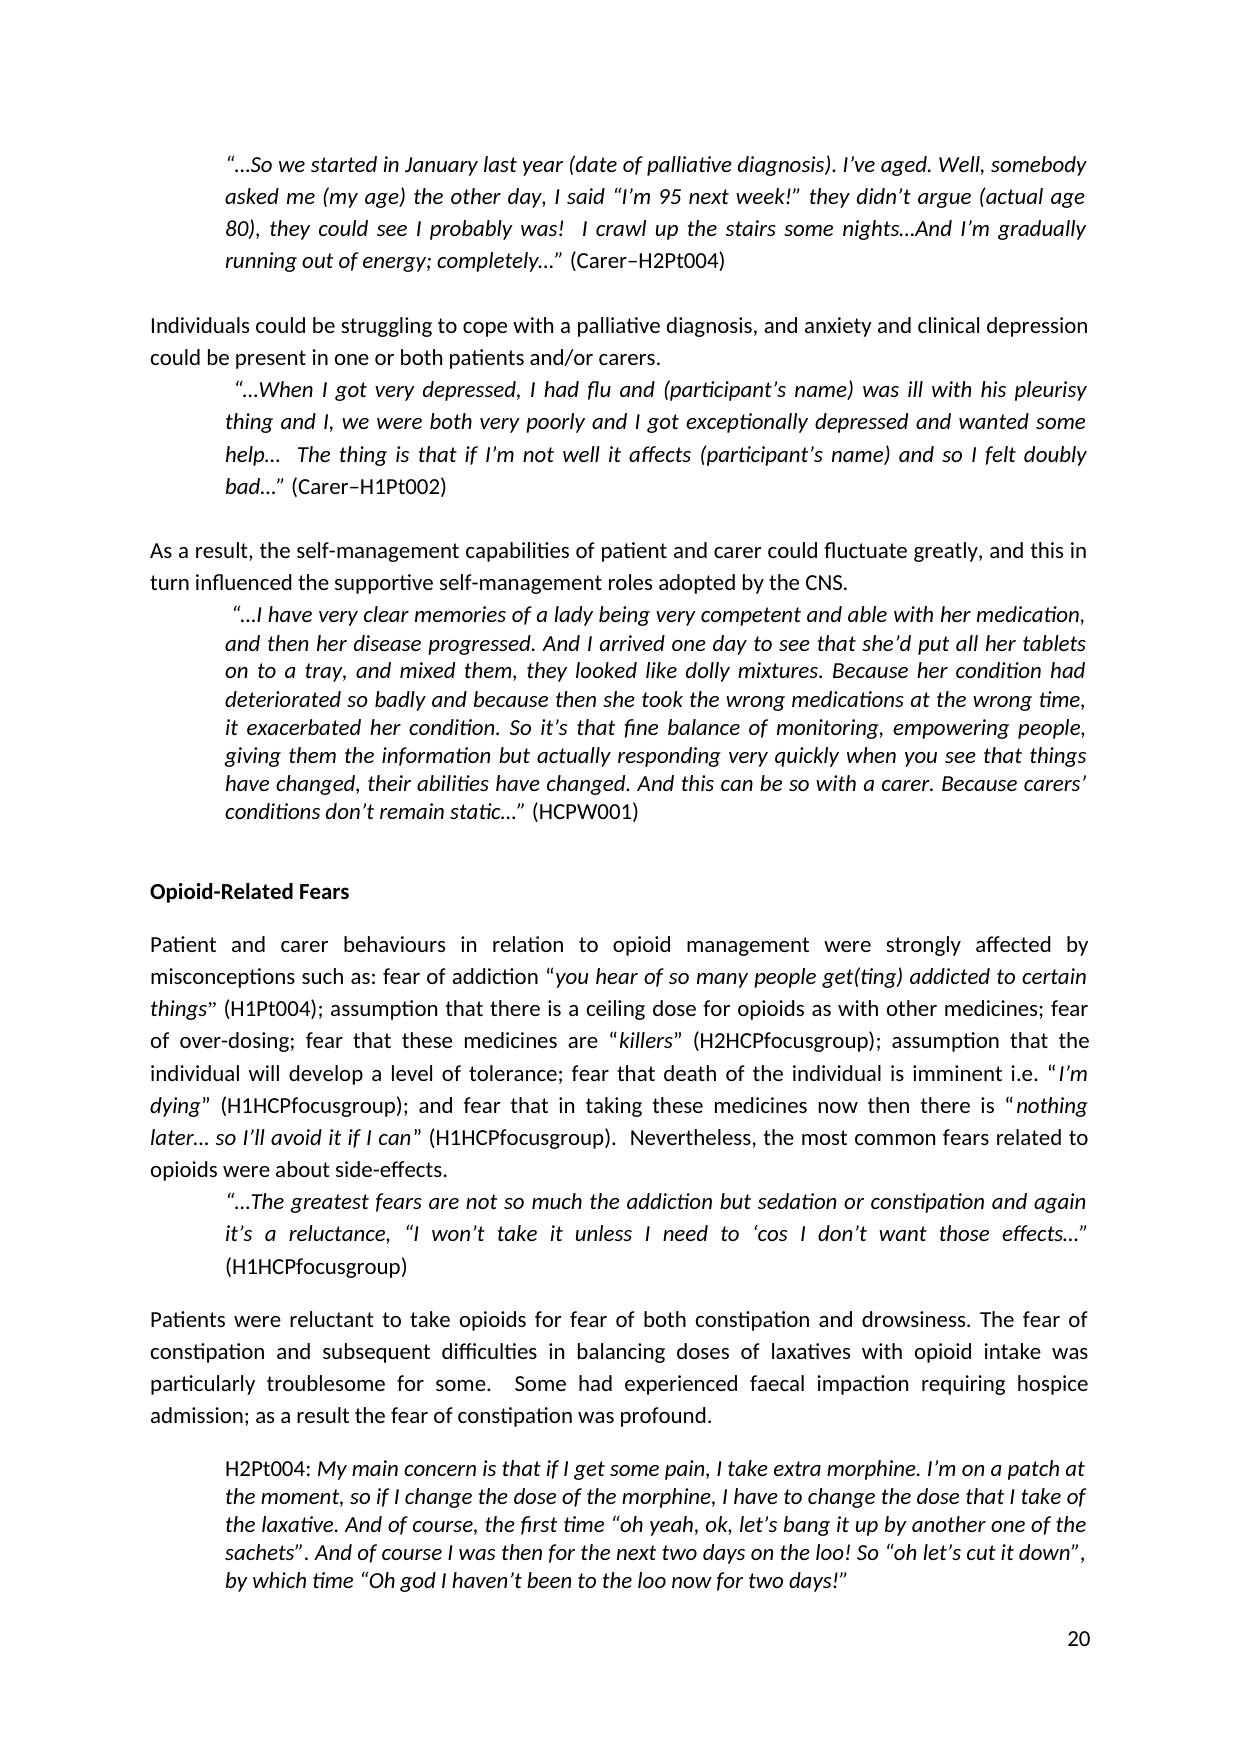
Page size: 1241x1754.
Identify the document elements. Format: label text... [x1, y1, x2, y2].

text As a result, the self-management capabilities of patient and carer could fluctuate greatly, and this in turn influenced the supportive self-management roles adopted by the CNS. [150, 536, 1090, 596]
text “…When I got very depressed, I had flu and (participant’s name) was ill with his pleurisy thing and I, we were both very poorly and I got exceptionally depressed and wanted some help… The thing is that if I’m not well it affects (participant’s name) and so I felt doubly bad…” (Carer–H1Pt002) [225, 375, 1090, 500]
text “…The greatest fears are not so much the addiction but sedation or constipation and again it’s a reluctance, “I won’t take it unless I need to ‘cos I don’t want those effects…” (H1HCPfocusgroup) [225, 1187, 1090, 1280]
text Patient and carer behaviours in relation to opioid management were strongly affected by misconceptions such as: fear of addiction “you hear of so many people get(ting) addicted to certain things” (H1Pt004); assumption that there is a ceiling dose for opioids as with other medicines; fear of over-dosing; fear that these medicines are “killers” (H2HCPfocusgroup); assumption that the individual will develop a level of tolerance; fear that death of the individual is imminent i.e. “I’m dying” (H1HCPfocusgroup); and fear that in taking these medicines now then there is “nothing later… so I’ll avoid it if I can” (H1HCPfocusgroup). Nevertheless, the most common fears related to opioids were about side-effects. [150, 930, 1090, 1183]
text Opioid-Related Fears [150, 877, 1090, 905]
text “…I have very clear memories of a lady being very competent and able with her medication, and then her disease progressed. And I arrived one day to see that she’d put all her tablets on to a tray, and mixed them, they looked like dolly mixtures. Because her condition had deteriorated so badly and because then she took the wrong medications at the wrong time, it exacerbated her condition. So it’s that fine balance of monitoring, empowering people, giving them the information but actually responding very quickly when you see that things have changed, their abilities have changed. And this can be so with a carer. Because carers’ conditions don’t remain static…” (HCPW001) [225, 601, 1090, 825]
text Individuals could be struggling to cope with a palliative diagnosis, and anxiety and clinical depression could be present in one or both patients and/or carers. [150, 311, 1090, 371]
text Patients were reluctant to take opioids for fear of both constipation and drowsiness. The fear of constipation and subsequent difficulties in balancing doses of laxatives with opioid intake was particularly troublesome for some. Some had experienced faecal impaction requiring hospice admission; as a result the fear of constipation was profound. [150, 1305, 1090, 1429]
text “…So we started in January last year (date of palliative diagnosis). I’ve aged. Well, somebody asked me (my age) the other day, I said “I’m 95 next week!” they didn’t argue (actual age 80), they could see I probably was! I crawl up the stairs some nights…And I’m gradually running out of energy; completely…” (Carer–H2Pt004) [225, 150, 1090, 274]
text H2Pt004: My main concern is that if I get some pain, I take extra morphine. I’m on a patch at the moment, so if I change the dose of the morphine, I have to change the dose that I take of the laxative. And of course, the first time “oh yeah, ok, let’s bang it up by another one of the sachets”. And of course I was then for the next two days on the loo! So “oh let’s cut it down”, by which time “Oh god I haven’t been to the loo now for two days!” [225, 1454, 1090, 1594]
